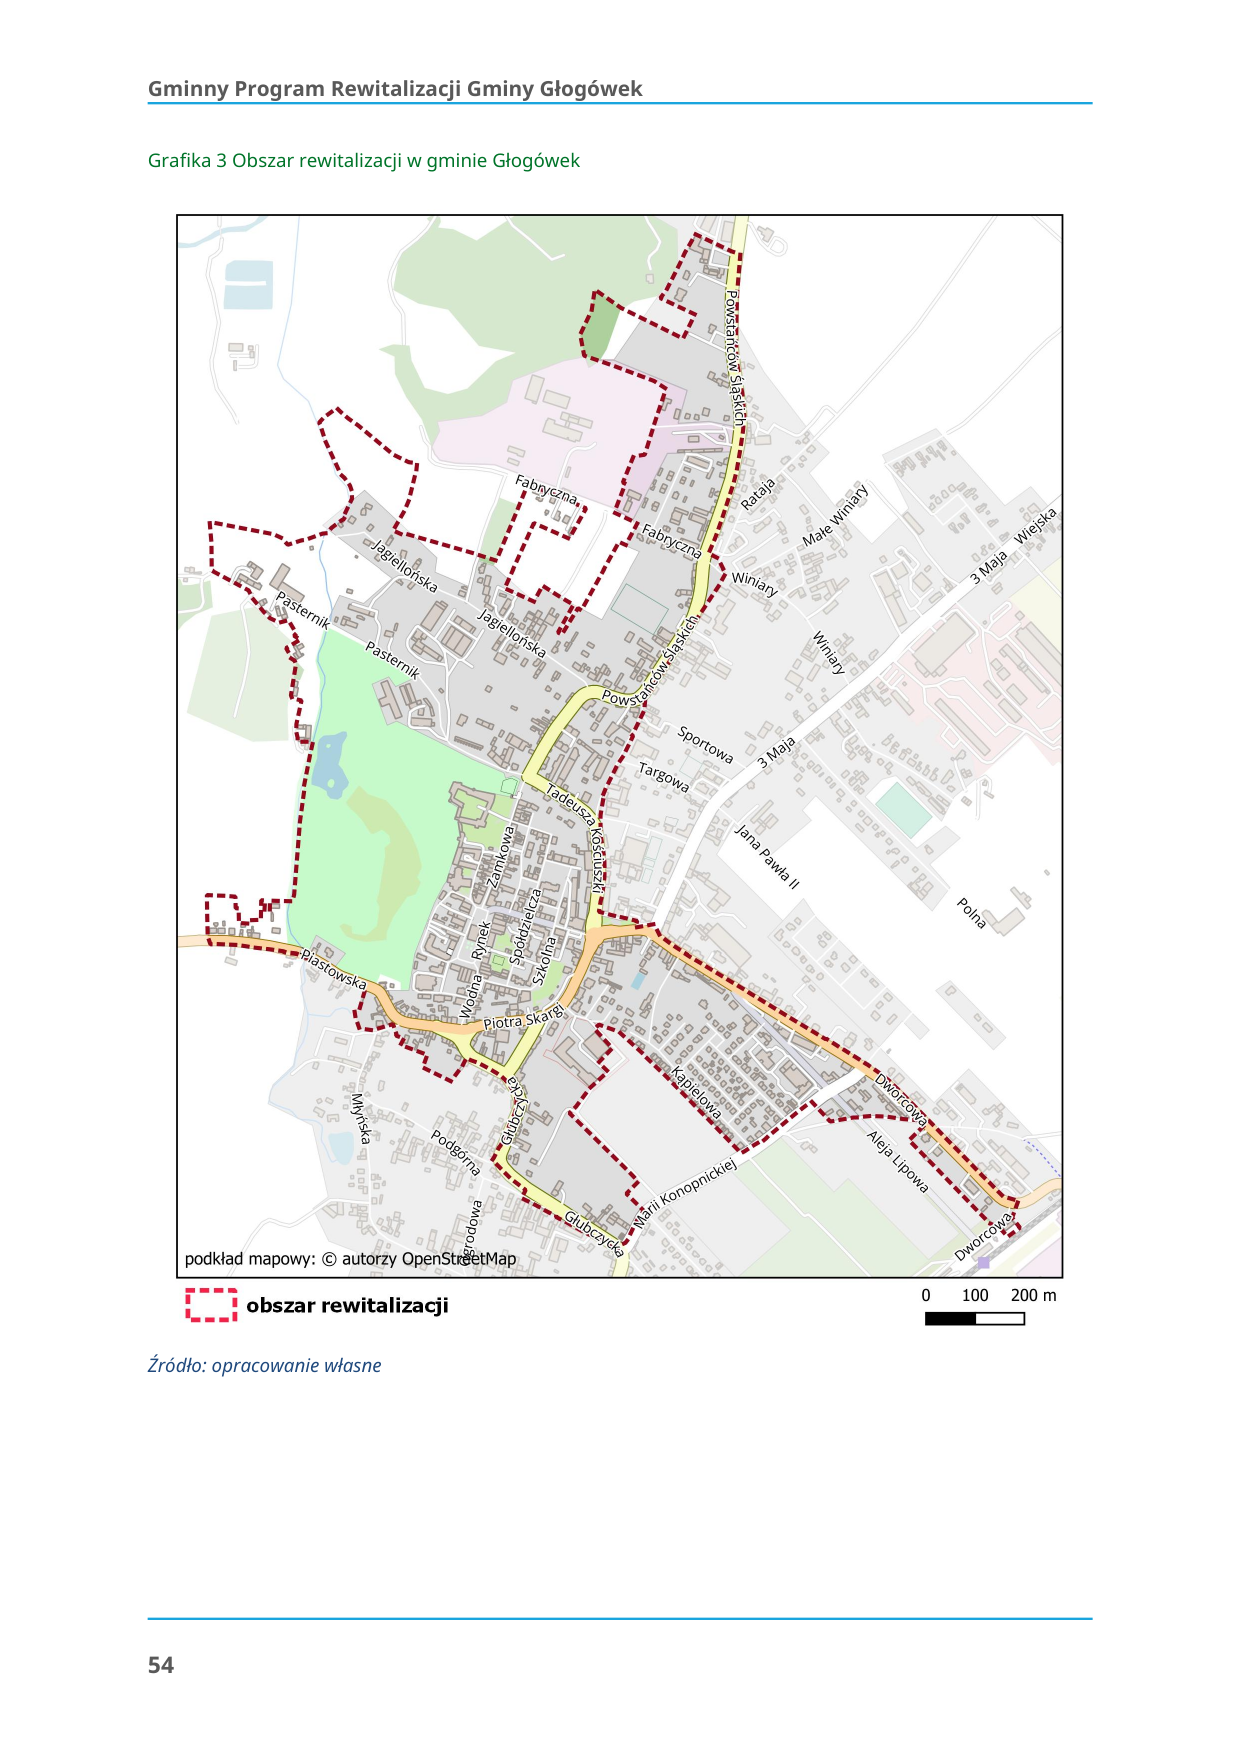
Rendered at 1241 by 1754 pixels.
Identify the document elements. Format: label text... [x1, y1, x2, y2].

picture [147, 185, 1092, 1338]
text Źródło: opracowanie własne [148, 1353, 1093, 1378]
